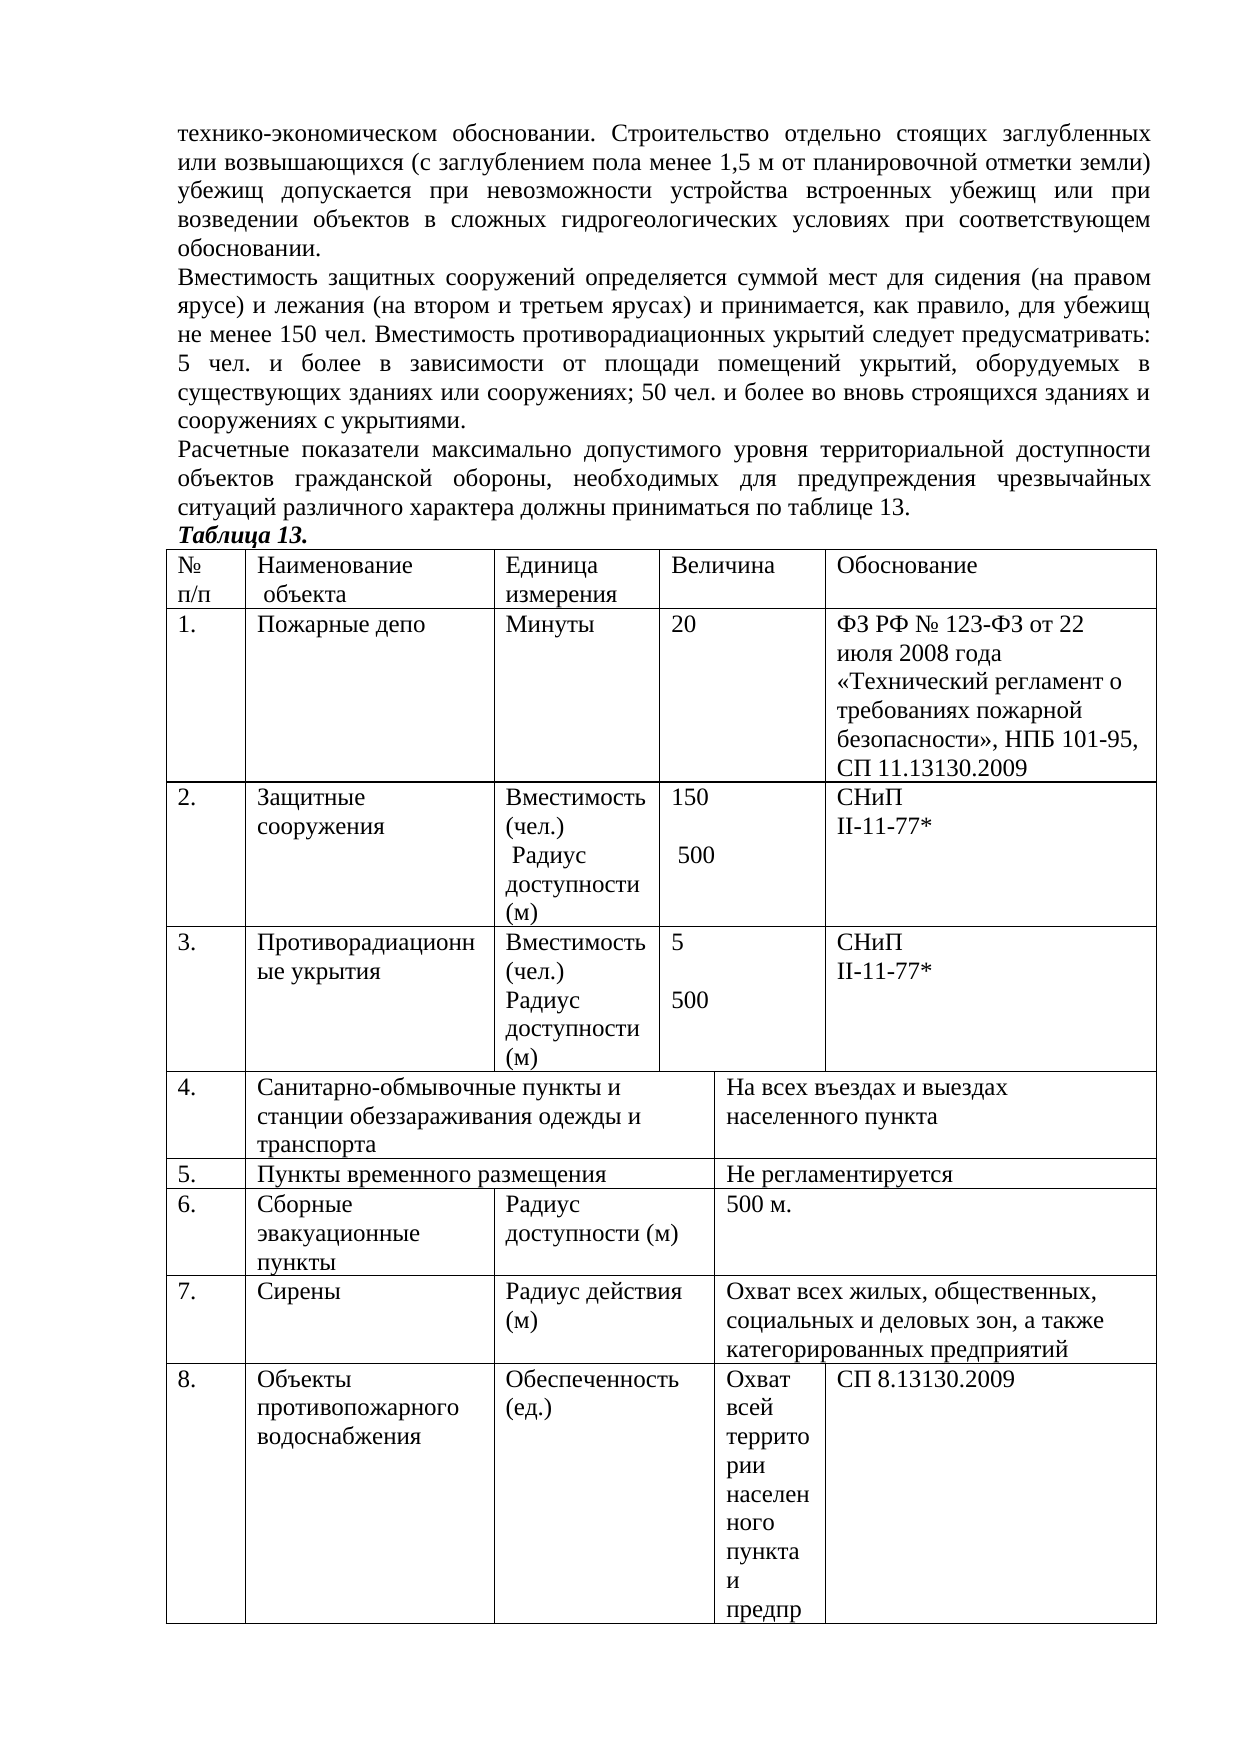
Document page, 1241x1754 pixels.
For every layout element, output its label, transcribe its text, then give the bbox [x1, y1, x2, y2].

table_header Обоснование [826, 550, 1156, 608]
table_cell СНиП II-11-77* [826, 783, 1156, 926]
table_cell Защитные сооружения [246, 783, 494, 926]
table_cell Радиус доступности (м) [495, 1189, 714, 1275]
table_cell Противорадиационные укрытия [246, 927, 494, 1071]
table_cell 1. [167, 609, 245, 781]
table_cell СНиП II-11-77* [826, 927, 1156, 1071]
table_cell На всех въездах и выездах населенного пункта [715, 1072, 1156, 1158]
table_cell 7. [167, 1276, 245, 1363]
table_cell Вместимость (чел.) Радиус доступности (м) [495, 927, 659, 1071]
table_cell 2. [167, 783, 245, 926]
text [177, 118, 1152, 262]
table_cell 8. [167, 1364, 245, 1622]
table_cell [246, 1364, 494, 1622]
table_header Наименование объекта [246, 550, 494, 608]
table_cell Охват всех жилых, общественных, социальных и деловых зон, а также категорированных предприятий [715, 1276, 1156, 1363]
table_cell 5. [167, 1159, 245, 1188]
table_header Единица измерения [495, 550, 659, 608]
table_cell Сирены [246, 1276, 494, 1363]
table_cell Сборные эвакуационные пункты [246, 1189, 494, 1275]
table_cell . [715, 1189, 1156, 1275]
table_cell 150 500 [660, 783, 825, 926]
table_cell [495, 1364, 714, 1622]
text Вместимость защитных сооружений определяется суммой мест для сидения (на правом ярусе) и лежания (на втором и третьем ярусах) и принимается, как правило, для убежищ не менее 150 чел. Вместимость противорадиационных укрытий следует предусматривать: 5 чел. и более в зависимости от площади помещений укрытий, оборудуемых в существующих зданиях или сооружениях; 50 чел. и более во вновь строящихся зданиях и сооружениях с укрытиями. [177, 262, 1152, 434]
table_cell Не регламентируется [715, 1159, 1156, 1188]
table_cell ФЗ РФ № 123-ФЗ от 22 июля 2008 года «Технический регламент о требованиях пожарной безопасности», НПБ 101-95, СП 11.13130.2009 [826, 609, 1156, 781]
table_cell 4. [167, 1072, 245, 1158]
table_cell 20 [660, 609, 825, 781]
table_cell Пожарные депо [246, 609, 494, 781]
table_cell Пункты временного размещения [246, 1159, 714, 1188]
table_cell Минуты [495, 609, 659, 781]
text Расчетные показатели максимально допустимого уровня территориальной доступности объектов гражданской обороны, необходимых для предупреждения чрезвычайных ситуаций различного характера должны приниматься по таблице 13. [177, 434, 1152, 521]
table_cell 5 500 [660, 927, 825, 1071]
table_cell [715, 1364, 825, 1622]
table_cell 6. [167, 1189, 245, 1275]
table_cell Вместимость (чел.) Радиус доступности (м) [495, 783, 659, 926]
text Таблица 13. [177, 521, 1152, 549]
table_cell Санитарно-обмывочные пункты и станции обеззараживания одежды и транспорта [246, 1072, 714, 1158]
table_header Величина [660, 550, 825, 608]
table_cell СП 8.13130.2009 [826, 1364, 1156, 1622]
table_header № п/п [167, 550, 245, 608]
table_cell Радиус действия (м) [495, 1276, 714, 1363]
table_cell 3. [167, 927, 245, 1071]
